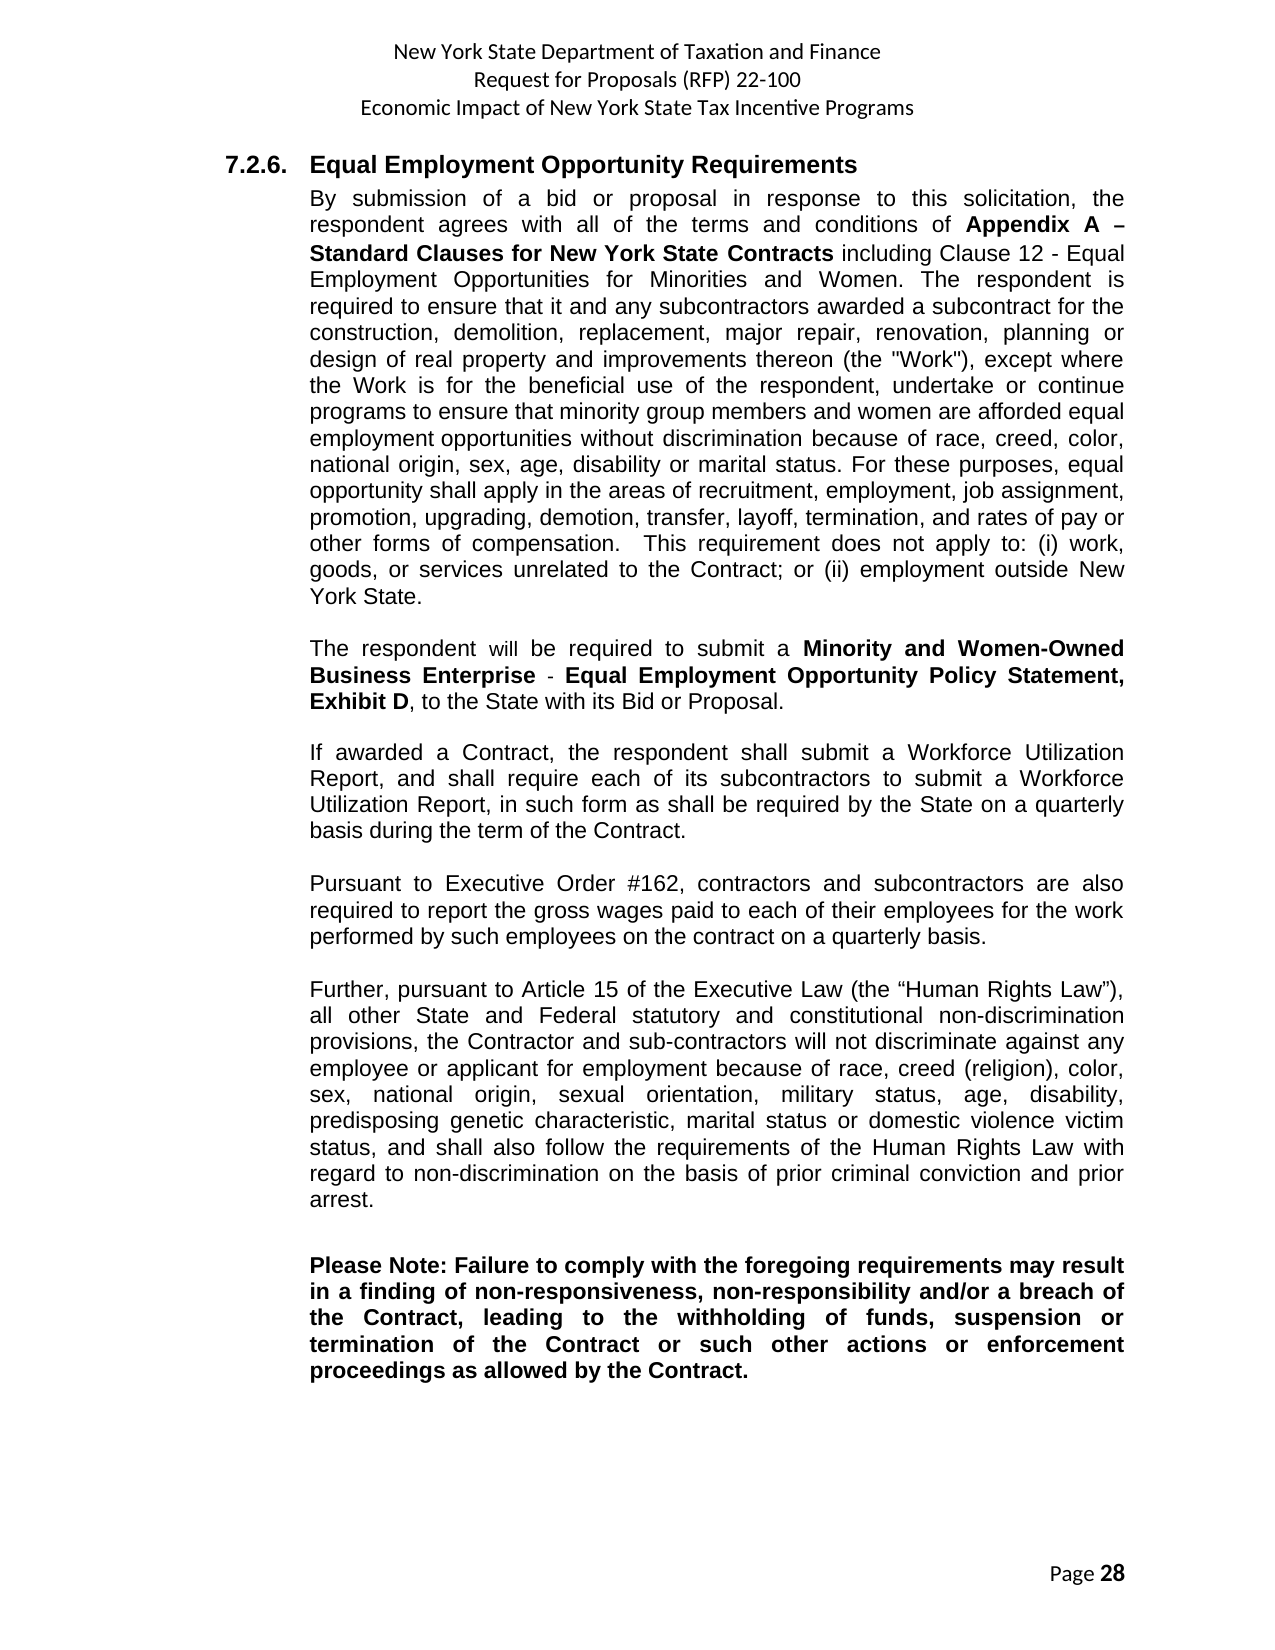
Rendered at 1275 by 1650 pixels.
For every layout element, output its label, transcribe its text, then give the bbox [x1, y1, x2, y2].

text Pursuant to Executive Order #162, contractors and subcontractors are also required to report the gross wages paid to each of their employees for the work performed by such employees on the contract on a quarterly basis. [309, 870, 1125, 949]
subtitle Equal Employment Opportunity Requirements [225, 150, 1125, 179]
text The respondent will be required to submit a Minority and Women-Owned Business Enterprise - Equal Employment Opportunity Policy Statement, Exhibit D, to the State with its Bid or Proposal. [309, 635, 1125, 714]
subtitle Please Note: Failure to comply with the foregoing requirements may result in a finding of non-responsiveness, non-responsibility and/or a breach of the Contract, leading to the withholding of funds, suspension or termination of the Contract or such other actions or enforcement proceedings as allowed by the Contract. [309, 1252, 1125, 1383]
text By submission of a bid or proposal in response to this solicitation, the respondent agrees with all of the terms and conditions of Appendix A – Standard Clauses for New York State Contracts including Clause 12 - Equal Employment Opportunities for Minorities and Women. The respondent is required to ensure that it and any subcontractors awarded a subcontract for the construction, demolition, replacement, major repair, renovation, planning or design of real property and improvements thereon (the "Work"), except where the Work is for the beneficial use of the respondent, undertake or continue programs to ensure that minority group members and women are afforded equal employment opportunities without discrimination because of race, creed, color, national origin, sex, age, disability or marital status. For these purposes, equal opportunity shall apply in the areas of recruitment, employment, job assignment, promotion, upgrading, demotion, transfer, layoff, termination, and rates of pay or other forms of compensation. This requirement does not apply to: (i) work, goods, or services unrelated to the Contract; or (ii) employment outside New York State. [309, 185, 1125, 609]
text If awarded a Contract, the respondent shall submit a Workforce Utilization Report, and shall require each of its subcontractors to submit a Workforce Utilization Report, in such form as shall be required by the State on a quarterly basis during the term of the Contract. [309, 738, 1125, 844]
text Further, pursuant to Article 15 of the Executive Law (the “Human Rights Law”), all other State and Federal statutory and constitutional non-discrimination provisions, the Contractor and sub-contractors will not discriminate against any employee or applicant for employment because of race, creed (religion), color, sex, national origin, sexual orientation, military status, age, disability, predisposing genetic characteristic, marital status or domestic violence victim status, and shall also follow the requirements of the Human Rights Law with regard to non-discrimination on the basis of prior criminal conviction and prior arrest. [309, 976, 1125, 1213]
